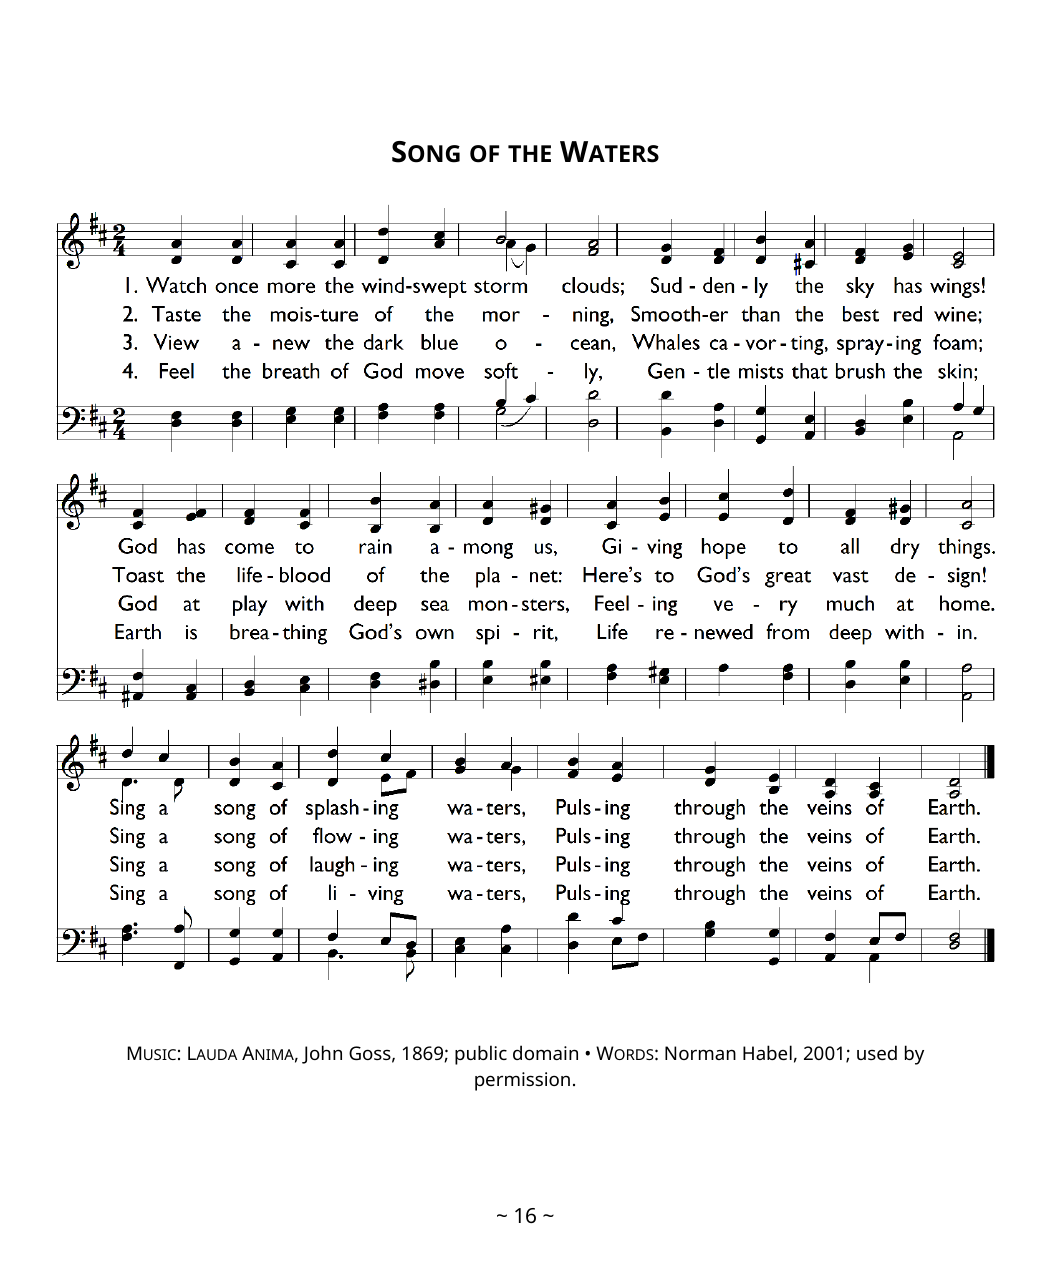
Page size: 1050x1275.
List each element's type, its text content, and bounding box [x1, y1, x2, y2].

subtitle Song of the Waters [75, 131, 975, 171]
picture [53, 203, 997, 985]
text Music: Lauda Anima, John Goss, 1869; public domain • Words: Norman Habel, 2001; used by permission. [75, 1041, 975, 1092]
